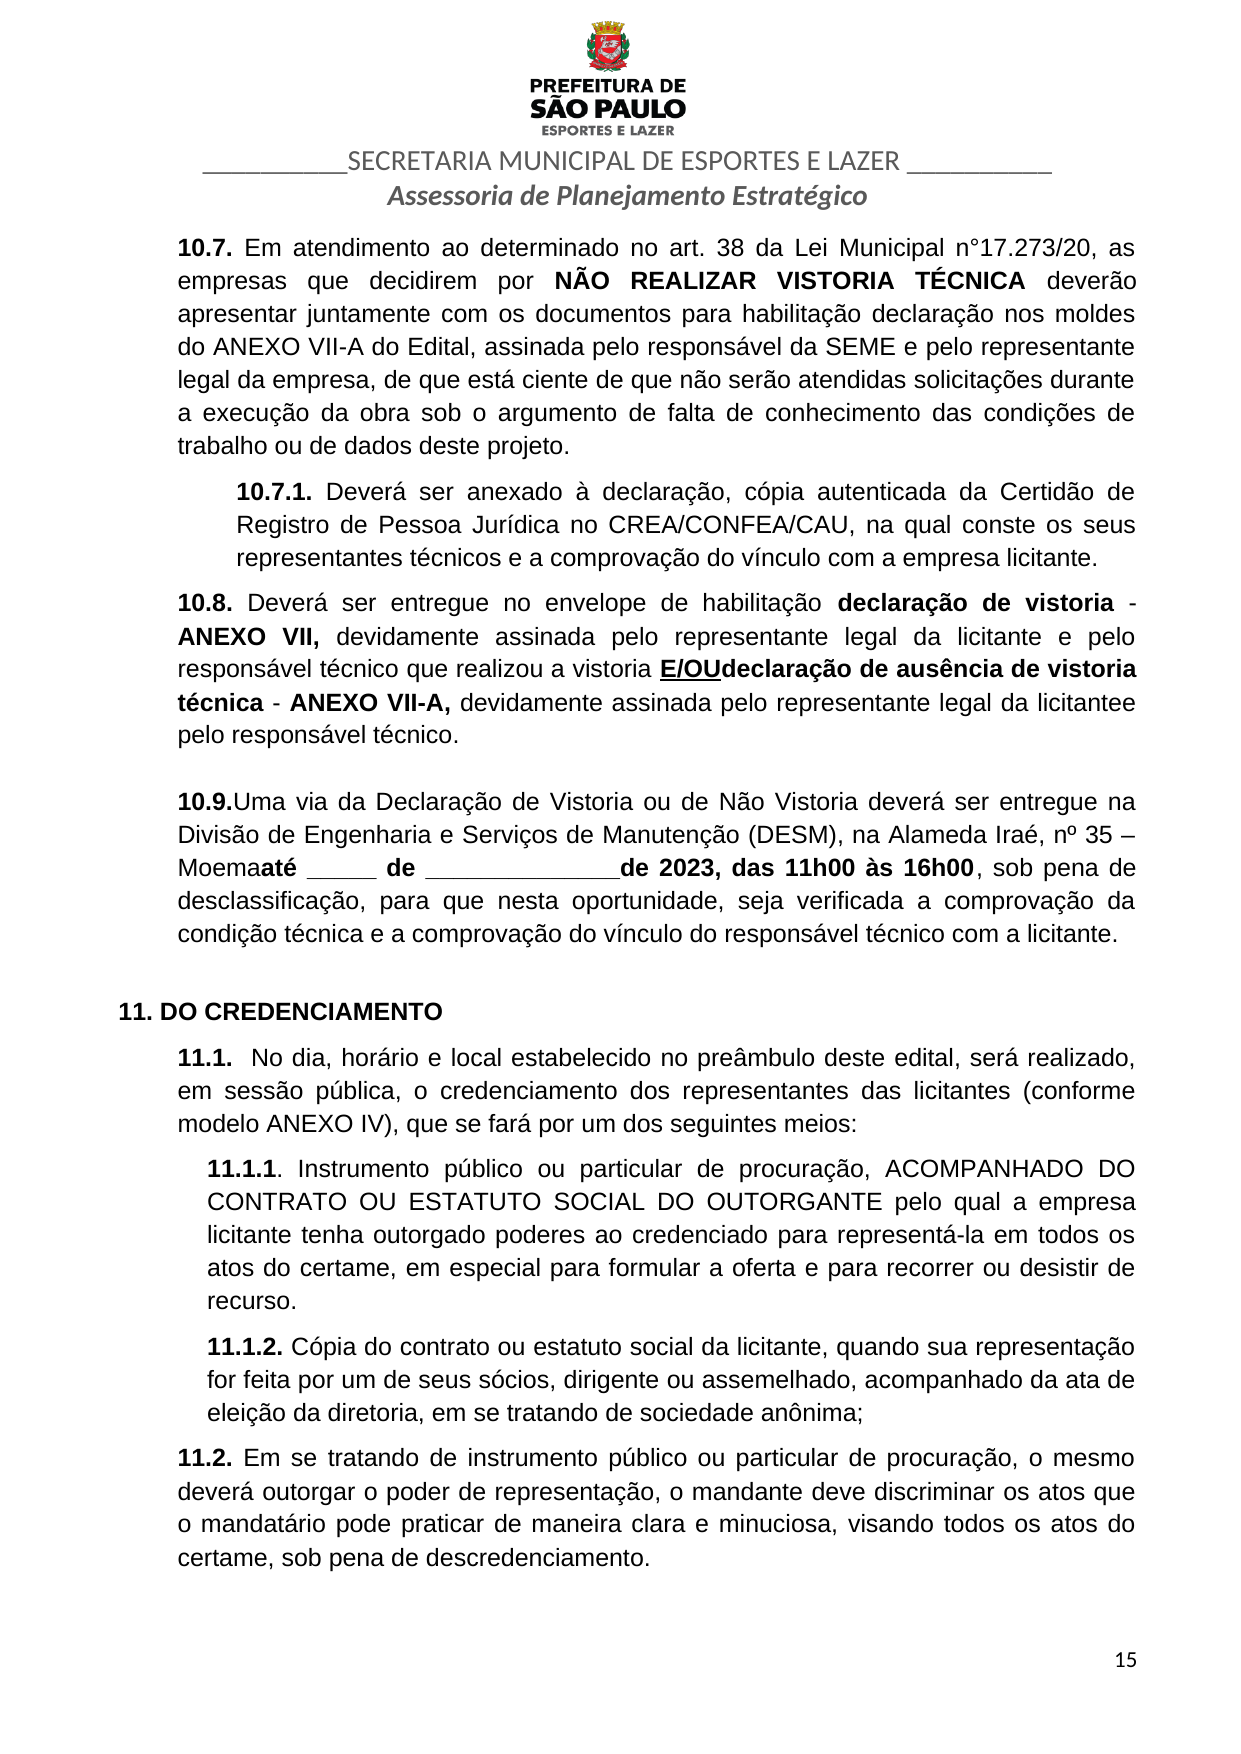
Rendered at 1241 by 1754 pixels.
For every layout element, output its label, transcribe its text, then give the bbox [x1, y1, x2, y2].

text 11.1. No dia, horário e local estabelecido no preâmbulo deste edital, será realizado, em sessão pública, o credenciamento dos representantes das licitantes (conforme modelo ANEXO IV), que se fará por um dos seguintes meios: [177, 1043, 1137, 1137]
text 10.9.Uma via da Declaração de Vistoria ou de Não Vistoria deverá ser entregue na Divisão de Engenharia e Serviços de Manutenção (DESM), na Alameda Iraé, nº 35 – Moemaaté _____ de ______________de 2023, das 11h00 às 16h00, sob pena de desclassificação, para que nesta oportunidade, seja verificada a comprovação da condição técnica e a comprovação do vínculo do responsável técnico com a licitante. [177, 787, 1137, 947]
text 10.7. Em atendimento ao determinado no art. 38 da Lei Municipal n°17.273/20, as empresas que decidirem por NÃO REALIZAR VISTORIA TÉCNICA deverão apresentar juntamente com os documentos para habilitação declaração nos moldes do ANEXO VII-A do Edital, assinada pelo responsável da SEME e pelo representante legal da empresa, de que está ciente de que não serão atendidas solicitações durante a execução da obra sob o argumento de falta de conhecimento das condições de trabalho ou de dados deste projeto. [177, 233, 1137, 460]
picture [495, 0, 721, 156]
text 11.1.1. Instrumento público ou particular de procuração, ACOMPANHADO DO CONTRATO OU ESTATUTO SOCIAL DO OUTORGANTE pelo qual a empresa licitante tenha outorgado poderes ao credenciado para representá-la em todos os atos do certame, em especial para formular a oferta e para recorrer ou desistir de recurso. [207, 1154, 1137, 1315]
text 11.2. Em se tratando de instrumento público ou particular de procuração, o mesmo deverá outorgar o poder de representação, o mandante deve discriminar os atos que o mandatário pode praticar de maneira clara e minuciosa, visando todos os atos do certame, sob pena de descredenciamento. [177, 1443, 1137, 1571]
text 10.8. Deverá ser entregue no envelope de habilitação declaração de vistoria - ANEXO VII, devidamente assinada pelo representante legal da licitante e pelo responsável técnico que realizou a vistoria E/OUdeclaração de ausência de vistoria técnica - ANEXO VII-A, devidamente assinada pelo representante legal da licitantee pelo responsável técnico. [177, 588, 1137, 749]
text 11.1.2. Cópia do contrato ou estatuto social da licitante, quando sua representação for feita por um de seus sócios, dirigente ou assemelhado, acompanhado da ata de eleição da diretoria, em se tratando de sociedade anônima; [207, 1332, 1137, 1427]
text 10.7.1. Deverá ser anexado à declaração, cópia autenticada da Certidão de Registro de Pessoa Jurídica no CREA/CONFEA/CAU, na qual conste os seus representantes técnicos e a comprovação do vínculo com a empresa licitante. [236, 477, 1137, 572]
text 11. DO CREDENCIAMENTO [118, 997, 1137, 1026]
